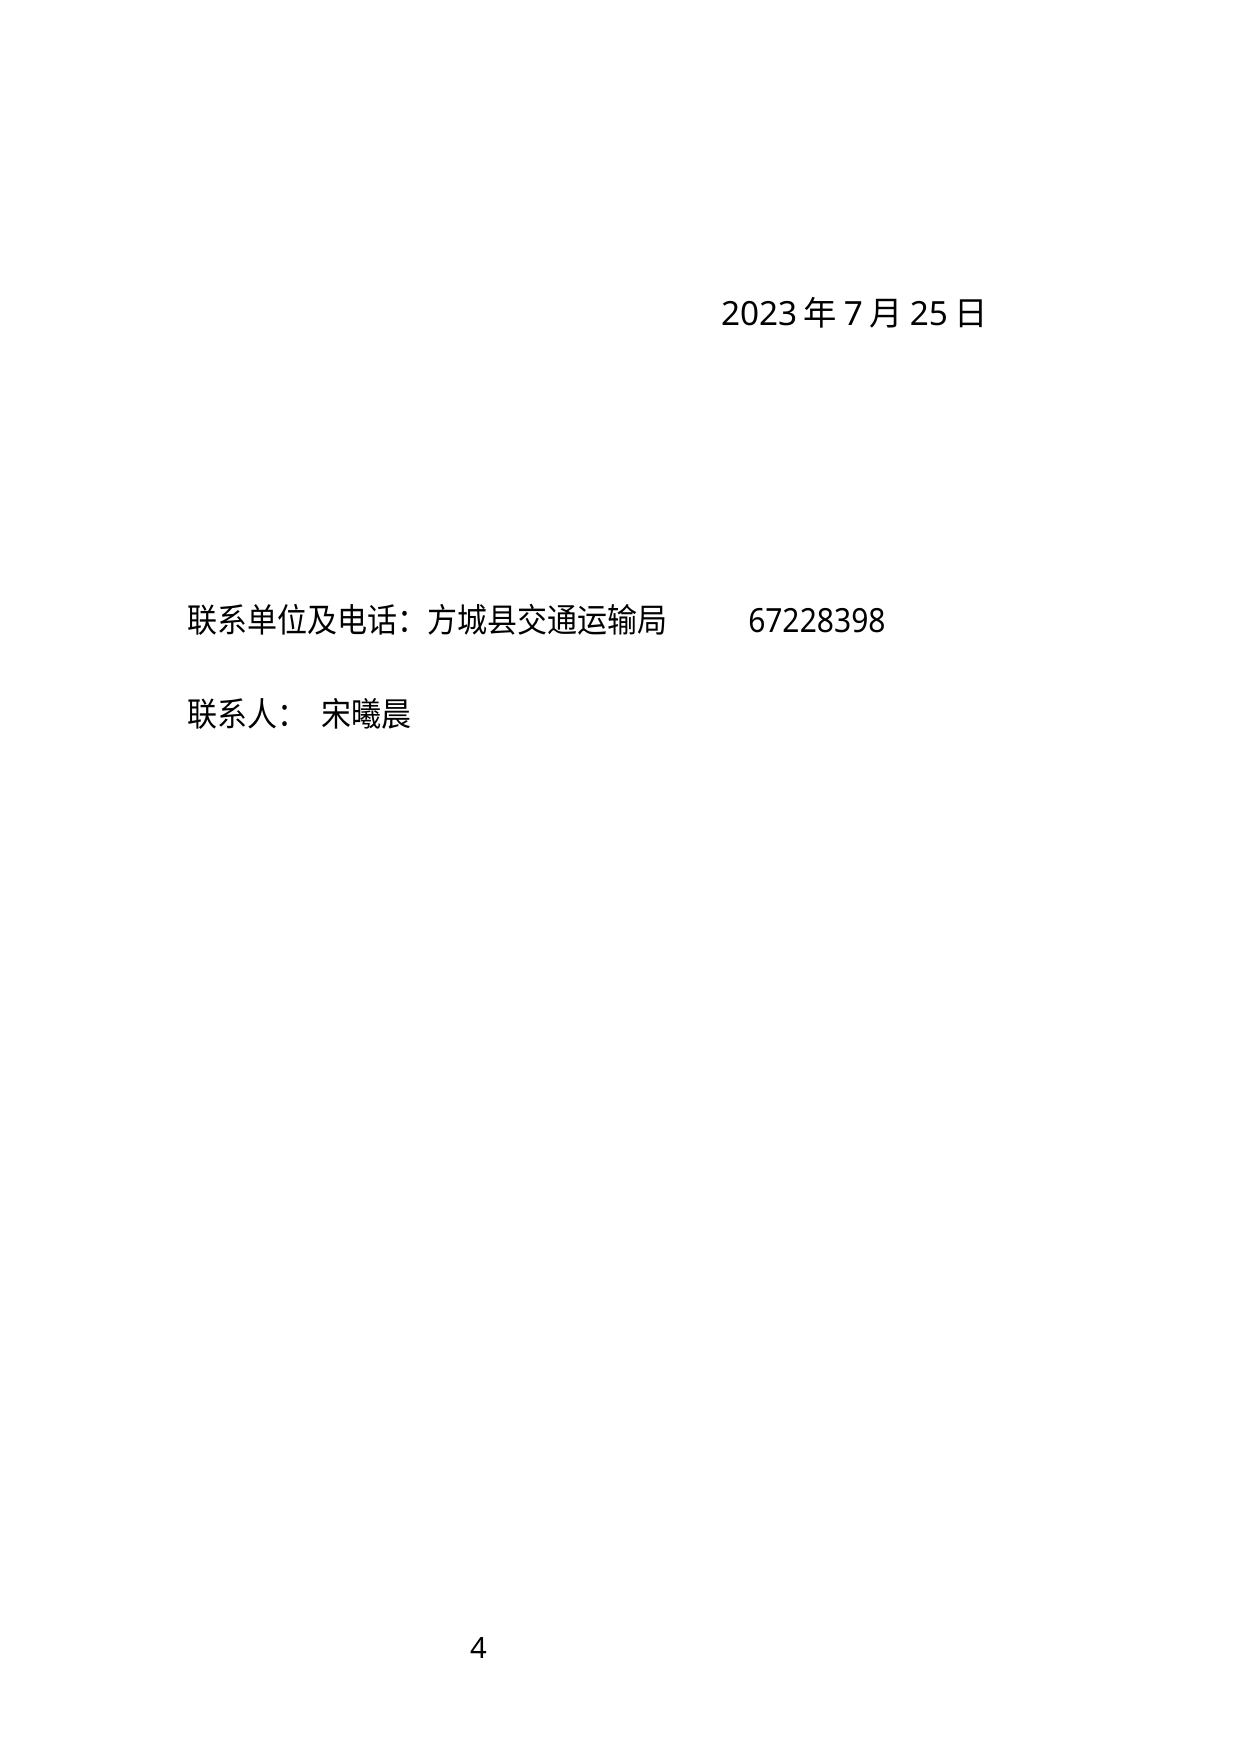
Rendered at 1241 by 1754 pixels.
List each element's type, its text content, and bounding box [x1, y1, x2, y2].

text 联系人： 宋曦晨 [187, 680, 1053, 745]
text 联系单位及电话：方城县交通运输局 67228398 [187, 586, 1053, 651]
text 2023年7月25日 [187, 279, 1053, 344]
